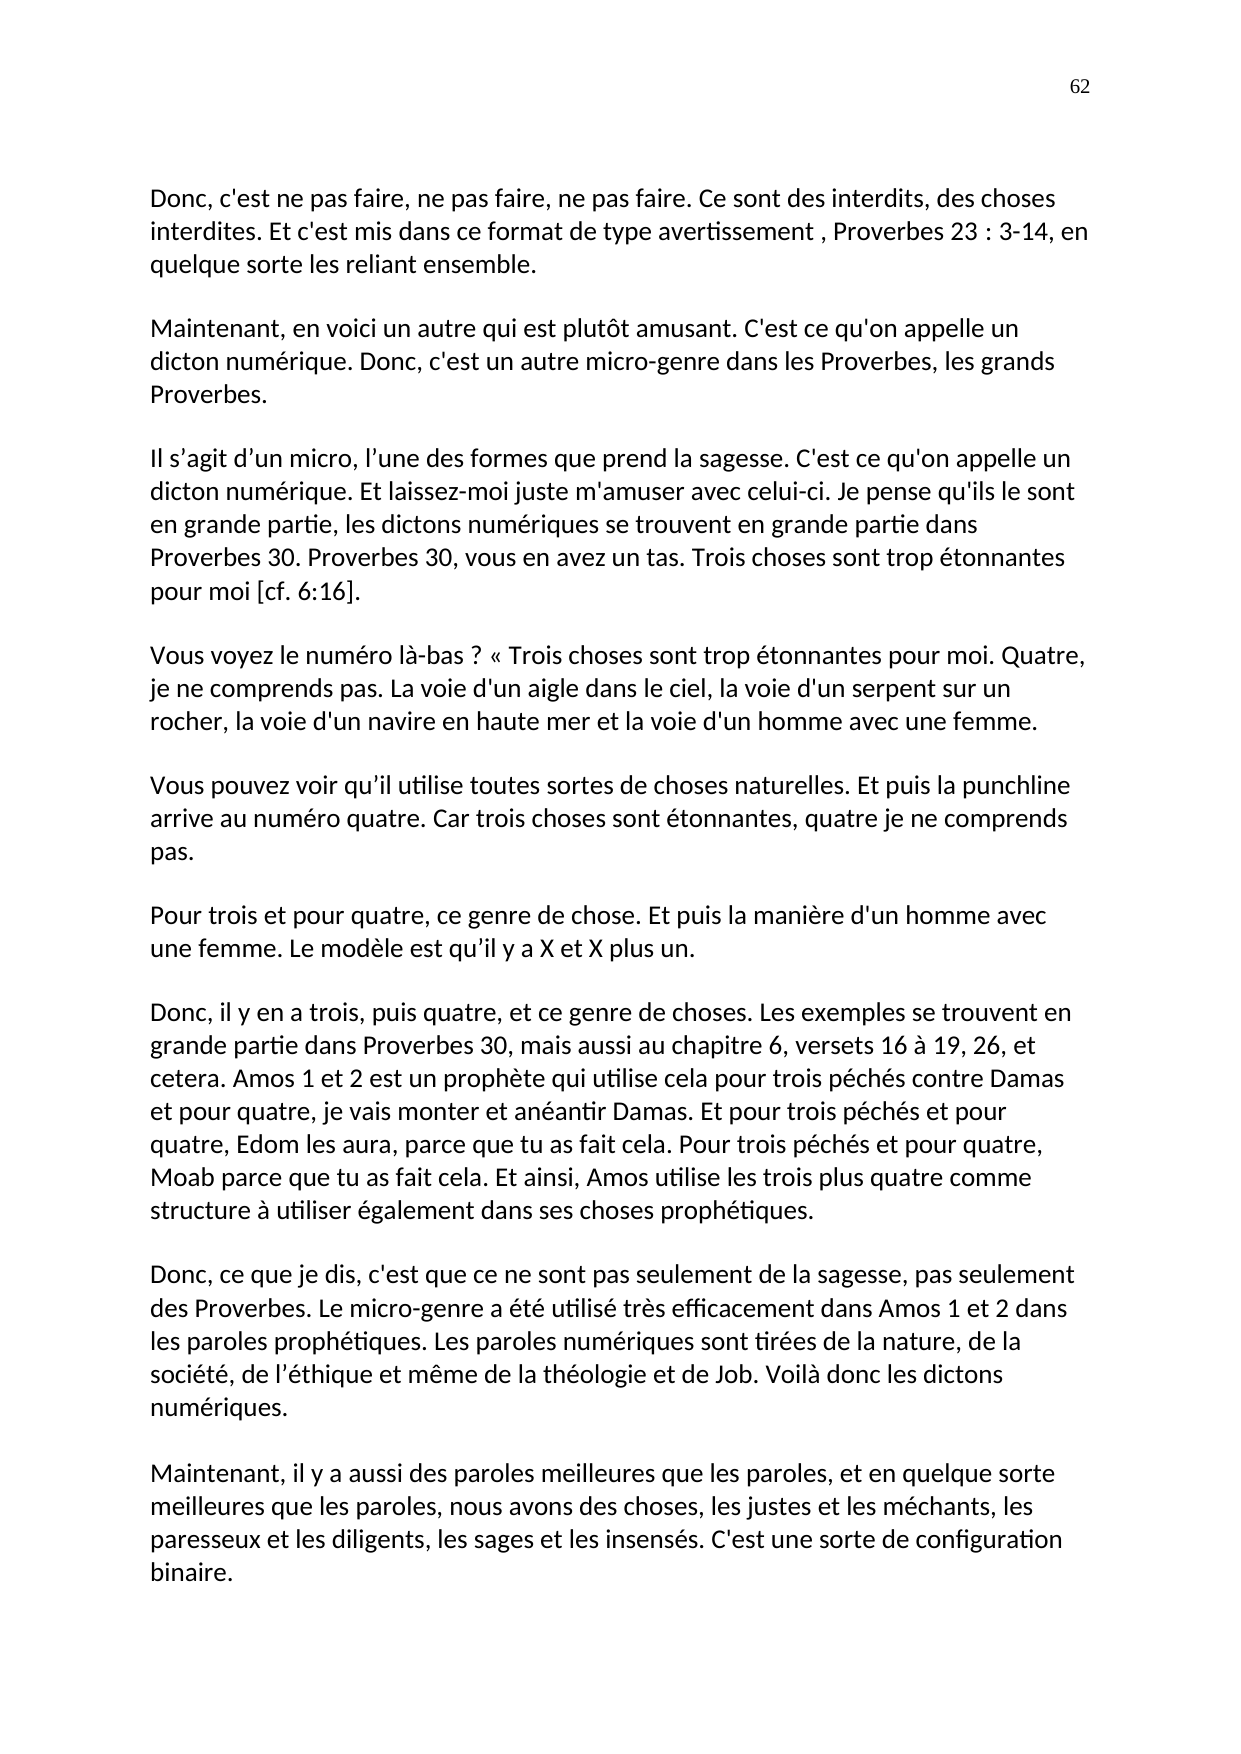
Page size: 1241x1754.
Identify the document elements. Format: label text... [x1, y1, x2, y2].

text Donc, ce que je dis, c'est que ce ne sont pas seulement de la sagesse, pas seulement des Proverbes. Le micro-genre a été utilisé très efficacement dans Amos 1 et 2 dans les paroles prophétiques. Les paroles numériques sont tirées de la nature, de la société, de l’éthique et même de la théologie et de Job. Voilà donc les dictons numériques. [150, 1258, 1090, 1423]
text Vous voyez le numéro là-bas ? « Trois choses sont trop étonnantes pour moi. Quatre, je ne comprends pas. La voie d'un aigle dans le ciel, la voie d'un serpent sur un rocher, la voie d'un navire en haute mer et la voie d'un homme avec une femme. [150, 638, 1090, 737]
text Vous pouvez voir qu’il utilise toutes sortes de choses naturelles. Et puis la punchline arrive au numéro quatre. Car trois choses sont étonnantes, quatre je ne comprends pas. [150, 768, 1090, 867]
text Donc, il y en a trois, puis quatre, et ce genre de choses. Les exemples se trouvent en grande partie dans Proverbes 30, mais aussi au chapitre 6, versets 16 à 19, 26, et cetera. Amos 1 et 2 est un prophète qui utilise cela pour trois péchés contre Damas et pour quatre, je vais monter et anéantir Damas. Et pour trois péchés et pour quatre, Edom les aura, parce que tu as fait cela. Pour trois péchés et pour quatre, Moab parce que tu as fait cela. Et ainsi, Amos utilise les trois plus quatre comme structure à utiliser également dans ses choses prophétiques. [150, 995, 1090, 1227]
text Il s’agit d’un micro, l’une des formes que prend la sagesse. C'est ce qu'on appelle un dicton numérique. Et laissez-moi juste m'amuser avec celui-ci. Je pense qu'ils le sont en grande partie, les dictons numériques se trouvent en grande partie dans Proverbes 30. Proverbes 30, vous en avez un tas. Trois choses sont trop étonnantes pour moi [cf. 6:16]. [150, 442, 1090, 607]
text Donc, c'est ne pas faire, ne pas faire, ne pas faire. Ce sont des interdits, des choses interdites. Et c'est mis dans ce format de type avertissement , Proverbes 23 : 3-14, en quelque sorte les reliant ensemble. [150, 181, 1090, 280]
text Pour trois et pour quatre, ce genre de chose. Et puis la manière d'un homme avec une femme. Le modèle est qu’il y a X et X plus un. [150, 898, 1090, 964]
text Maintenant, en voici un autre qui est plutôt amusant. C'est ce qu'on appelle un dicton numérique. Donc, c'est un autre micro-genre dans les Proverbes, les grands Proverbes. [150, 311, 1090, 410]
text Maintenant, il y a aussi des paroles meilleures que les paroles, et en quelque sorte meilleures que les paroles, nous avons des choses, les justes et les méchants, les paresseux et les diligents, les sages et les insensés. C'est une sorte de configuration binaire. [150, 1456, 1090, 1588]
